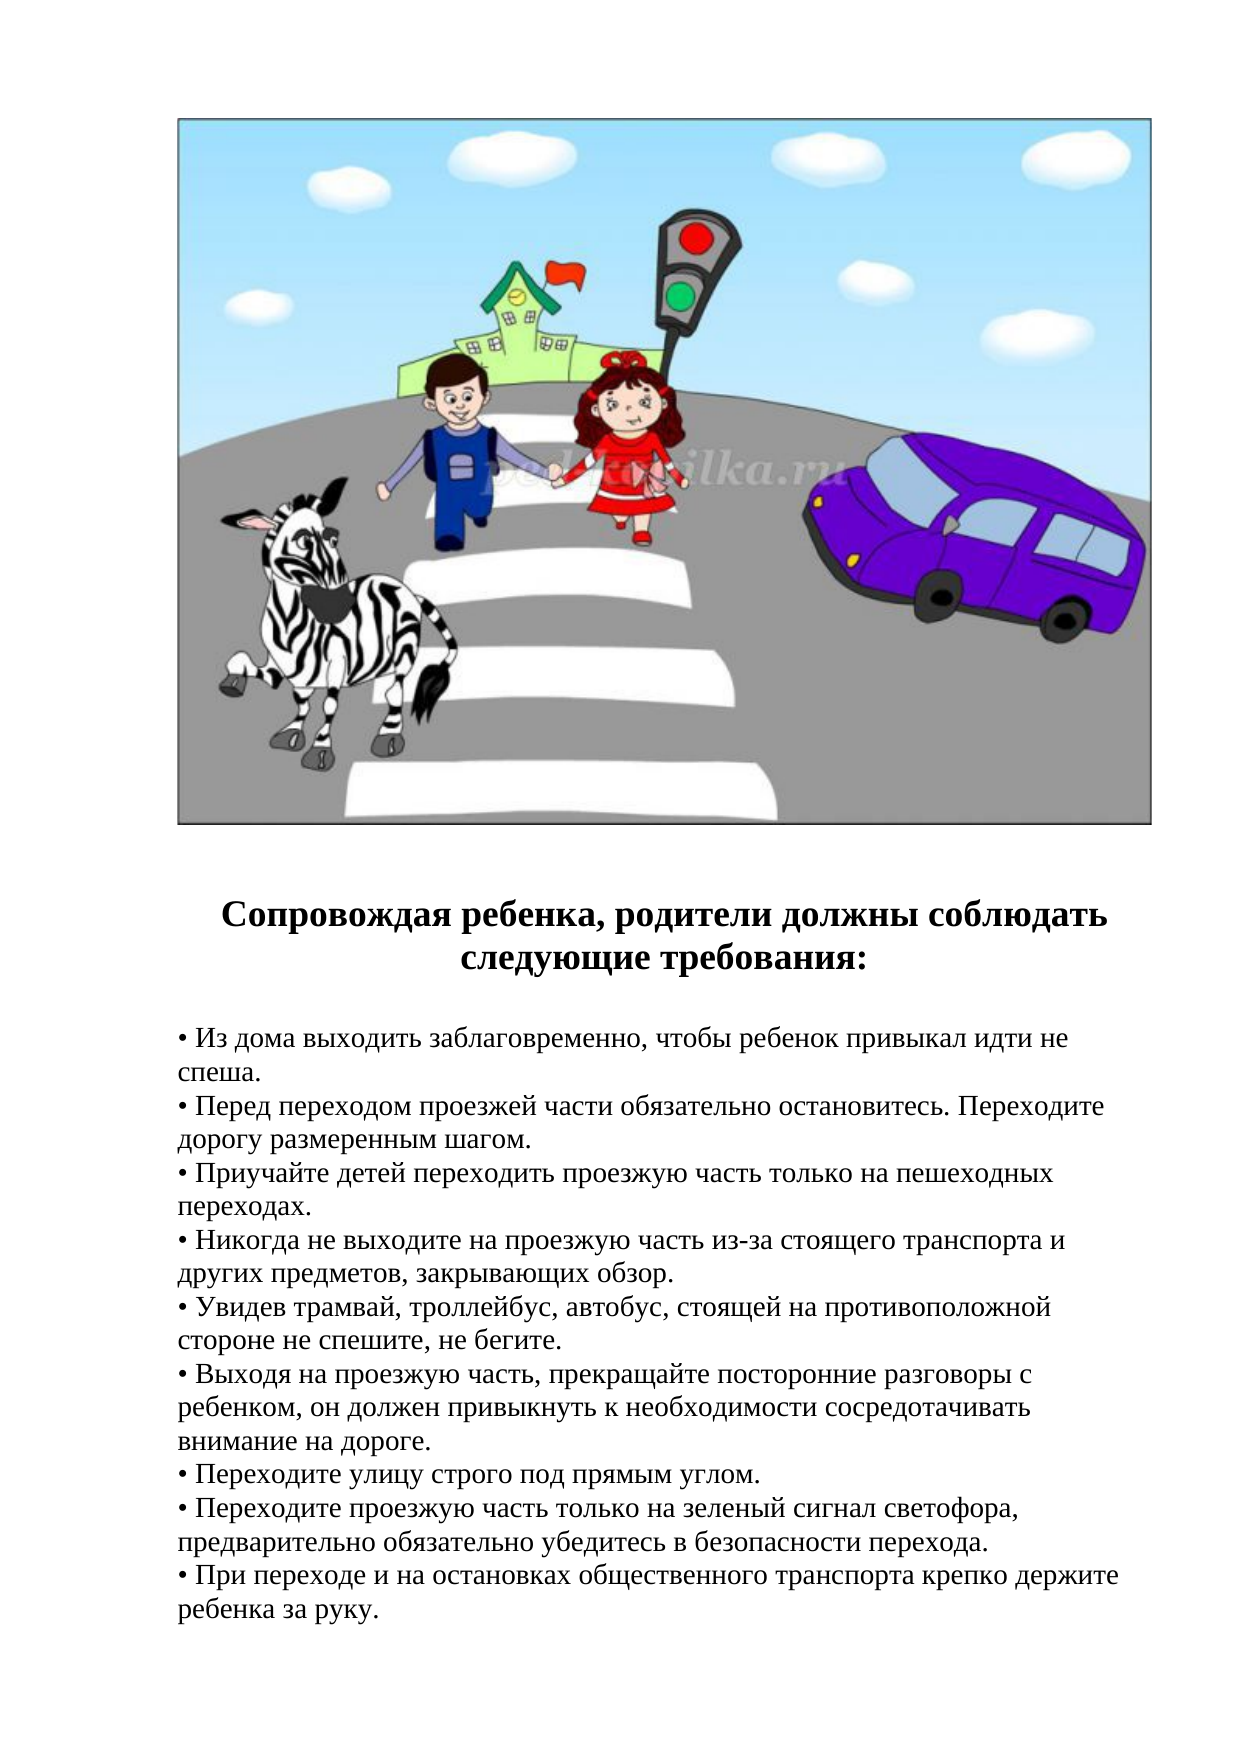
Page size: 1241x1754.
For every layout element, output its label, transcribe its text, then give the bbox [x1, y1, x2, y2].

text • Из дома выходить заблаговременно, чтобы ребенок привыкал идти не спеша. [177, 1021, 1152, 1088]
picture [177, 118, 1152, 825]
text • Никогда не выходите на проезжую часть из-за стоящего транспорта и других предметов, закрывающих обзор. [177, 1222, 1152, 1289]
text • Переходите проезжую часть только на зеленый сигнал светофора, предварительно обязательно убедитесь в безопасности перехода. [177, 1490, 1152, 1557]
text • Выходя на проезжую часть, прекращайте посторонние разговоры с ребенком, он должен привыкнуть к необходимости сосредотачивать внимание на дороге. [177, 1356, 1152, 1457]
text • Приучайте детей переходить проезжую часть только на пешеходных переходах. [177, 1155, 1152, 1222]
text • Увидев трамвай, троллейбус, автобус, стоящей на противоположной стороне не спешите, не бегите. [177, 1289, 1152, 1356]
text • Переходите улицу строго под прямым углом. [177, 1457, 1152, 1490]
text Сопровождая ребенка, родители должны соблюдать следующие требования: [177, 891, 1152, 977]
text • При переходе и на остановках общественного транспорта крепко держите ребенка за руку. [177, 1557, 1152, 1624]
text • Перед переходом проезжей части обязательно остановитесь. Переходите дорогу размеренным шагом. [177, 1088, 1152, 1155]
